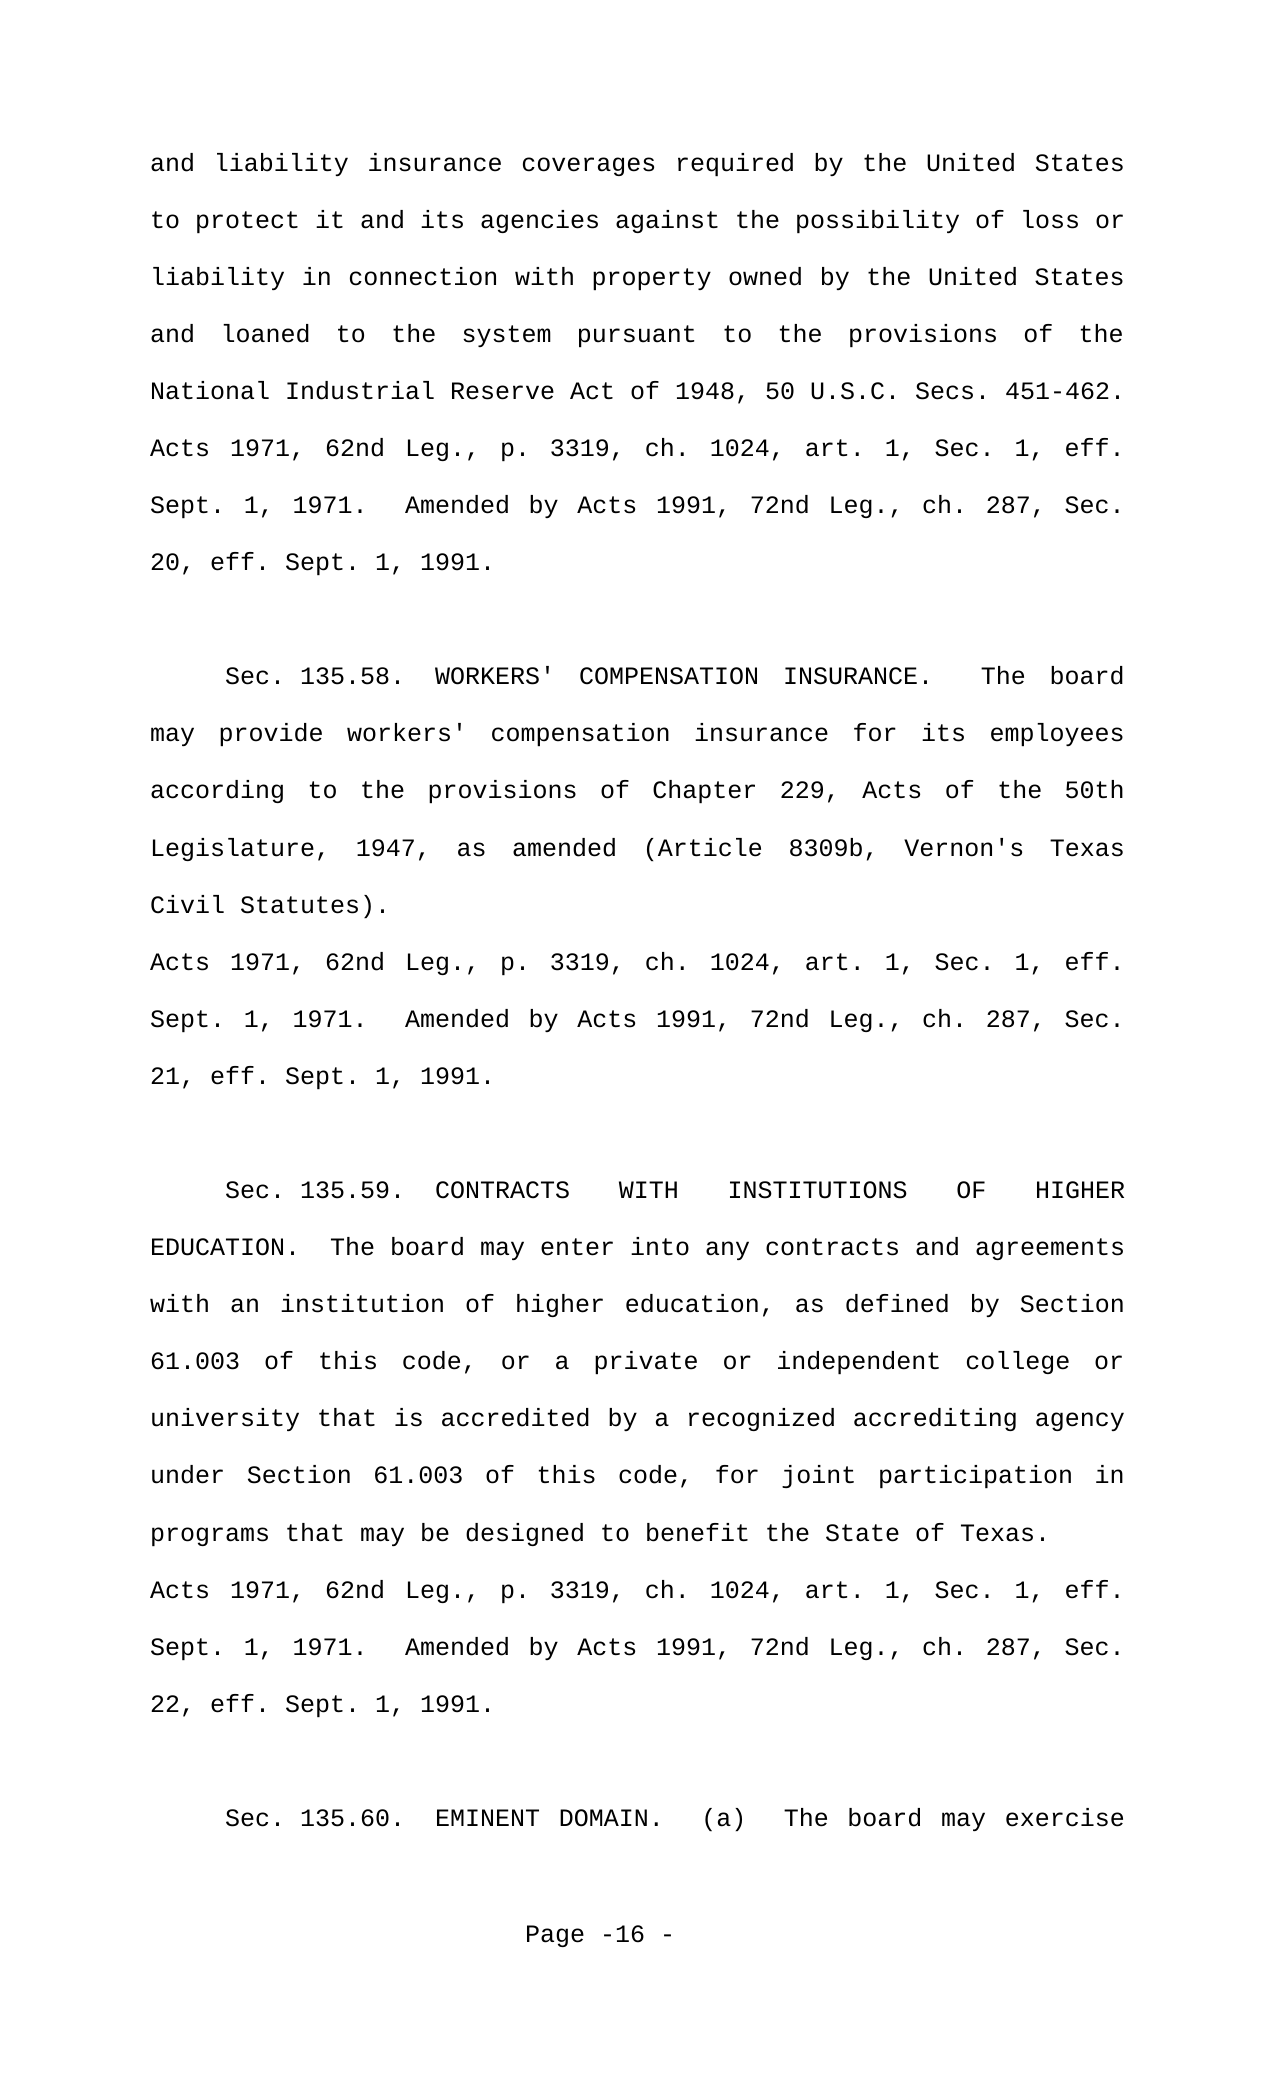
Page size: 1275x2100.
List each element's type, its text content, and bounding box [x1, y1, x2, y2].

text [150, 150, 1125, 407]
text Sec. 135.59. CONTRACTS WITH INSTITUTIONS OF HIGHER EDUCATION. The board may enter into any contracts and agreements with an institution of higher education, as defined by Section 61.003 of this code, or a private or independent college or university that is accredited by a recognized accrediting agency under Section 61.003 of this code, for joint participation in programs that may be designed to benefit the State of Texas. [150, 1177, 1125, 1548]
text Acts 1971, 62nd Leg., p. 3319, ch. 1024, art. 1, Sec. 1, eff. Sept. 1, 1971. Amended by Acts 1991, 72nd Leg., ch. 287, Sec. 21, eff. Sept. 1, 1991. [150, 949, 1125, 1092]
text Acts 1971, 62nd Leg., p. 3319, ch. 1024, art. 1, Sec. 1, eff. Sept. 1, 1971. Amended by Acts 1991, 72nd Leg., ch. 287, Sec. 22, eff. Sept. 1, 1991. [150, 1577, 1125, 1720]
text Acts 1971, 62nd Leg., p. 3319, ch. 1024, art. 1, Sec. 1, eff. Sept. 1, 1971. Amended by Acts 1991, 72nd Leg., ch. 287, Sec. 20, eff. Sept. 1, 1991. [150, 435, 1125, 578]
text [150, 1805, 1125, 1834]
text Sec. 135.58. WORKERS' COMPENSATION INSURANCE. The board may provide workers' compensation insurance for its employees according to the provisions of Chapter 229, Acts of the 50th Legislature, 1947, as amended (Article 8309b, Vernon's Texas Civil Statutes). [150, 664, 1125, 921]
